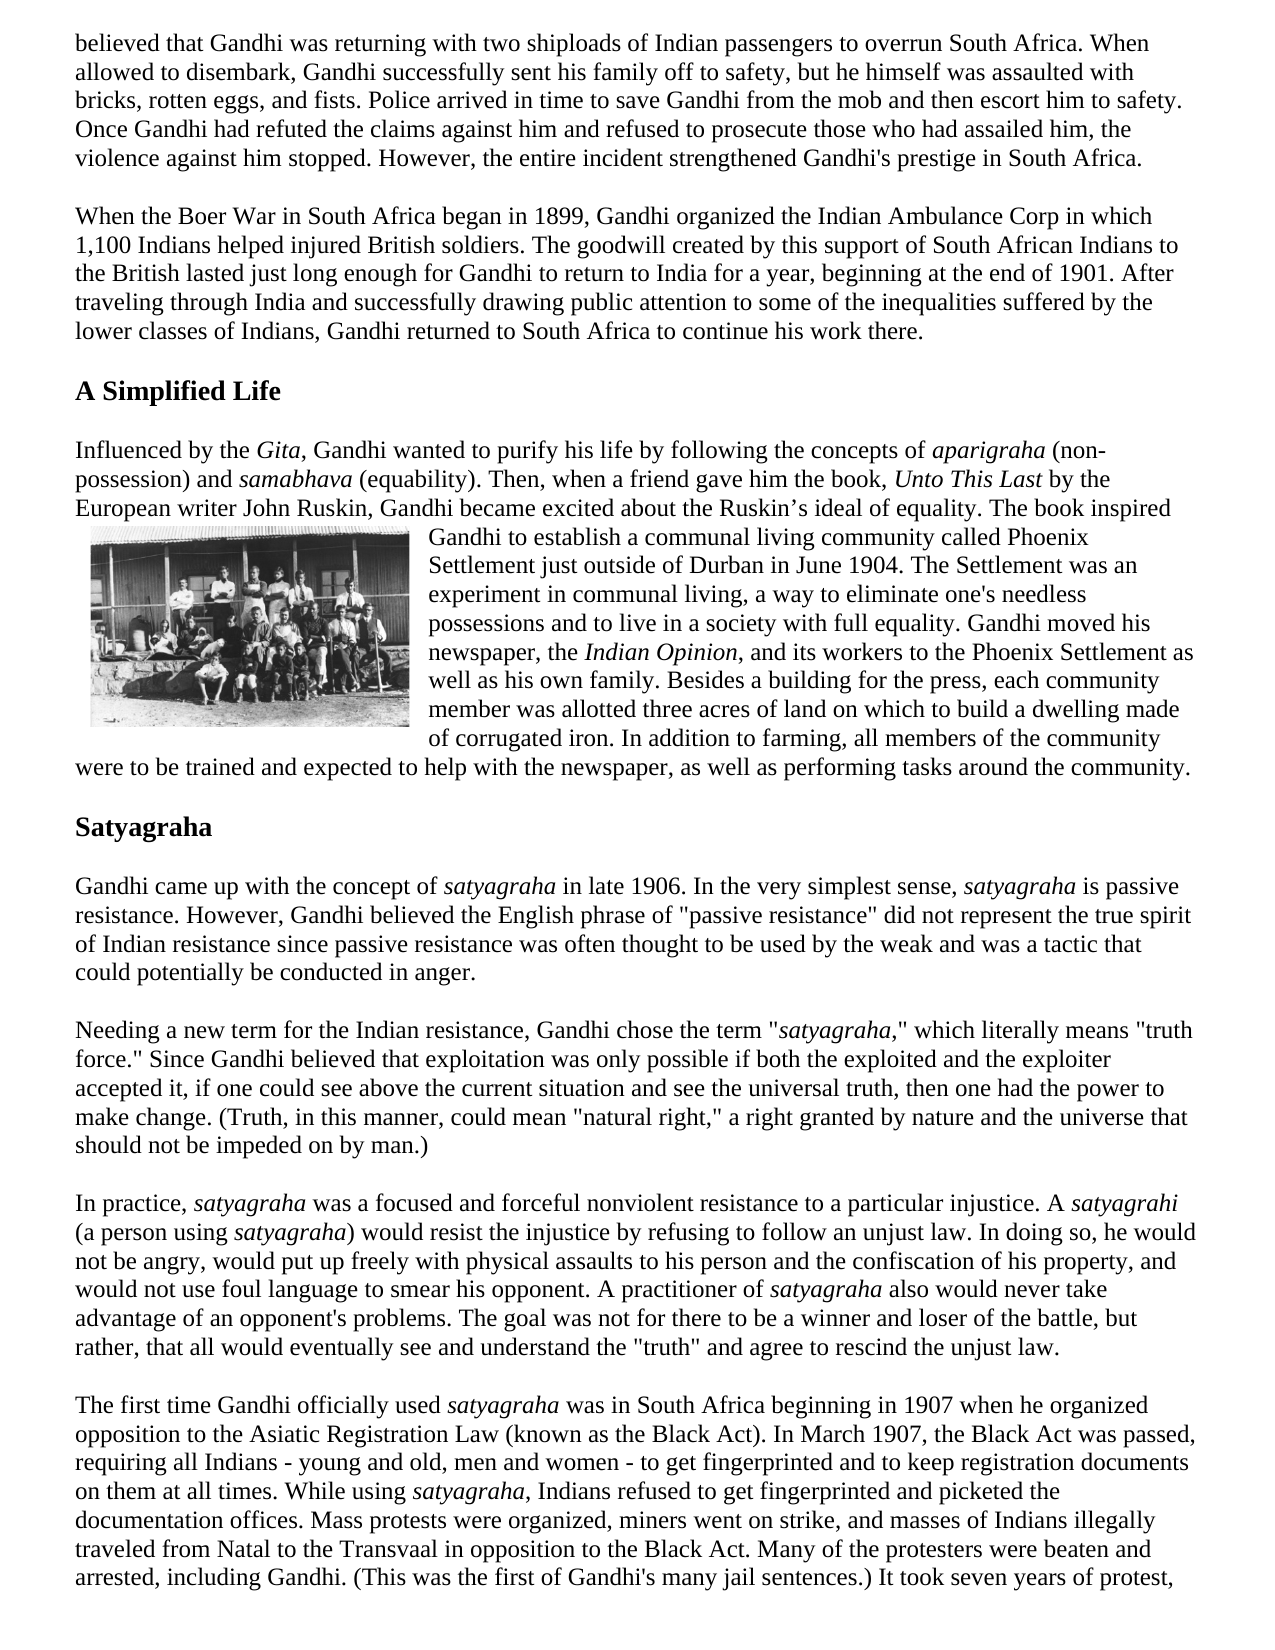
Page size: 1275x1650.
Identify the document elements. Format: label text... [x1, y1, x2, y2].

text When the Boer War in South Africa began in 1899, Gandhi organized the Indian Ambulance Corp in which 1,100 Indians helped injured British soldiers. The goodwill created by this support of South African Indians to the British lasted just long enough for Gandhi to return to India for a year, beginning at the end of 1901. After traveling through India and successfully drawing public attention to some of the inequalities suffered by the lower classes of Indians, Gandhi returned to South Africa to continue his work there. [75, 201, 1200, 345]
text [75, 1390, 1200, 1591]
text In practice, satyagraha was a focused and forceful nonviolent resistance to a particular injustice. A satyagrahi (a person using satyagraha) would resist the injustice by refusing to follow an unjust law. In doing so, he would not be angry, would put up freely with physical assaults to his person and the confiscation of his property, and would not use foul language to smear his opponent. A practitioner of satyagraha also would never take advantage of an opponent's problems. The goal was not for there to be a winner and loser of the battle, but rather, that all would eventually see and understand the "truth" and agree to rescind the unjust law. [75, 1188, 1200, 1361]
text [75, 28, 1200, 172]
text Satyagraha [75, 810, 1200, 842]
text Gandhi came up with the concept of satyagraha in late 1906. In the very simplest sense, satyagraha is passive resistance. However, Gandhi believed the English phrase of "passive resistance" did not represent the true spirit of Indian resistance since passive resistance was often thought to be used by the weak and was a tactic that could potentially be conducted in anger. [75, 871, 1200, 986]
picture [90, 526, 410, 727]
text Needing a new term for the Indian resistance, Gandhi chose the term "satyagraha," which literally means "truth force." Since Gandhi believed that exploitation was only possible if both the exploited and the exploiter accepted it, if one could see above the current situation and see the universal truth, then one had the power to make change. (Truth, in this manner, could mean "natural right," a right granted by nature and the universe that should not be impeded on by man.) [75, 1015, 1200, 1159]
text Influenced by the Gita, Gandhi wanted to purify his life by following the concepts of aparigraha (non-possession) and samabhava (equability). Then, when a friend gave him the book, Unto This Last by the European writer John Ruskin, Gandhi became excited about the Ruskin’s ideal of equality. The book inspired Gandhi to establish a communal living community called Phoenix Settlement just outside of Durban in June 1904. The Settlement was an experiment in communal living, a way to eliminate one's needless possessions and to live in a society with full equality. Gandhi moved his newspaper, the Indian Opinion, and its workers to the Phoenix Settlement as well as his own family. Besides a building for the press, each community member was allotted three acres of land on which to build a dwelling made of corrugated iron. In addition to farming, all members of the community were to be trained and expected to help with the newspaper, as well as performing tasks around the community. [75, 436, 1200, 781]
text A Simplified Life [75, 374, 1200, 406]
